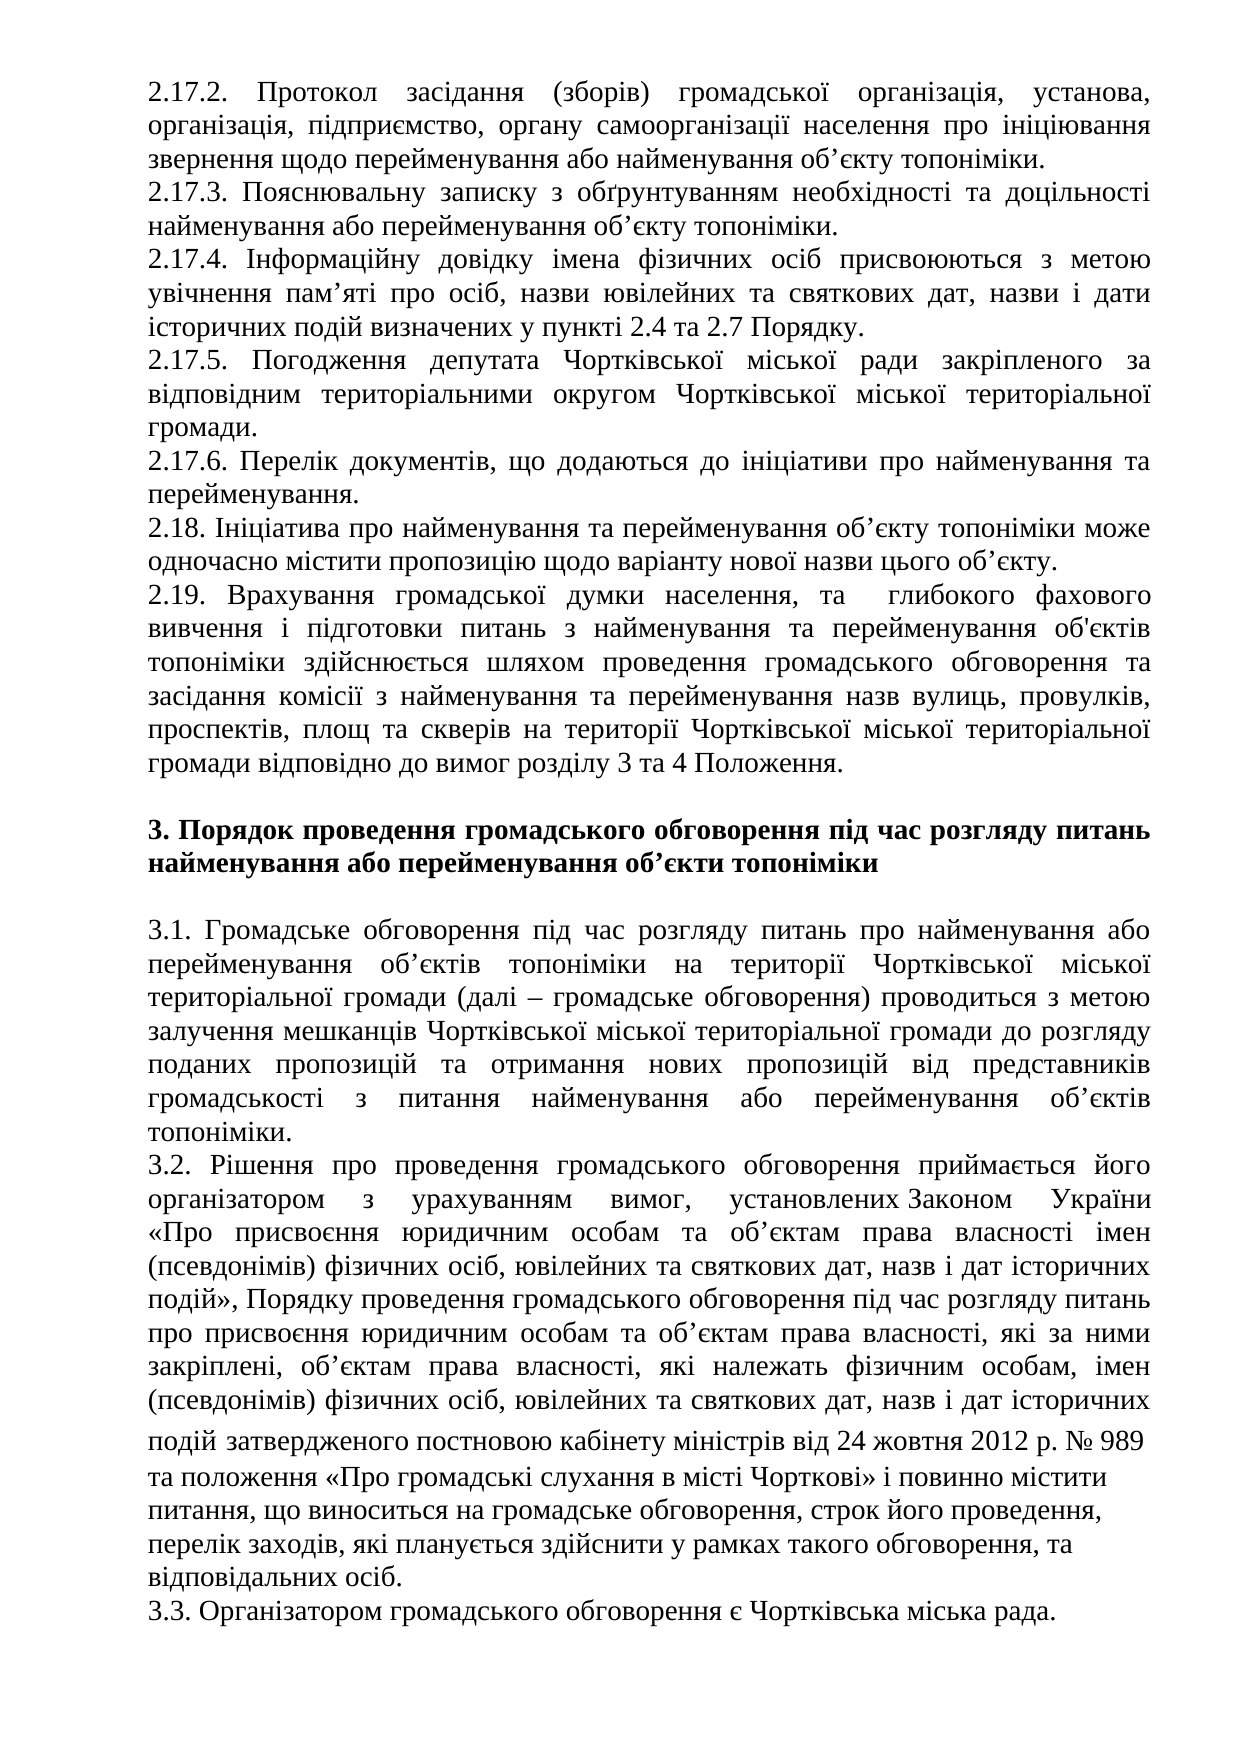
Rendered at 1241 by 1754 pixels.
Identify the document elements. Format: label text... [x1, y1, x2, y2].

text 2.17.4. Інформаційну довідку імена фізичних осіб присвоюються з метою увічнення пам’яті про осіб, назви ювілейних та святкових дат, назви і дати історичних подій визначених у пункті 2.4 та 2.7 Порядку. [148, 242, 1152, 342]
text 2.17.6. Перелік документів, що додаються до ініціативи про найменування та перейменування. [148, 443, 1152, 510]
text 3.3. Організатором громадського обговорення є Чортківська міська рада. [148, 1593, 1152, 1626]
text 3.1. Громадське обговорення під час розгляду питань про найменування або перейменування об’єктів топоніміки на території Чортківської міської територіальної громади (далі – громадське обговорення) проводиться з метою залучення мешканців Чортківської міської територіальної громади до розгляду поданих пропозицій та отримання нових пропозицій від представників громадськості з питання найменування або перейменування об’єктів топоніміки. [148, 912, 1152, 1147]
text 2.19. Врахування громадської думки населення, та глибокого фахового вивчення і підготовки питань з найменування та перейменування об'єктів топоніміки здійснюється шляхом проведення громадського обговорення та засідання комісії з найменування та перейменування назв вулиць, провулків, проспектів, площ та скверів на території Чортківської міської територіальної громади відповідно до вимог розділу 3 та 4 Положення. [148, 577, 1152, 778]
text 2.18. Ініціатива про найменування та перейменування об’єкту топоніміки може одночасно містити пропозицію щодо варіанту нової назви цього об’єкту. [148, 510, 1152, 577]
text та положення «Про громадські слухання в місті Чорткові» і повинно містити питання, що виноситься на громадське обговорення, строк його проведення, перелік заходів, які планується здійснити у рамках такого обговорення, та відповідальних осіб. [148, 1459, 1152, 1593]
text 3. Порядок проведення громадського обговорення під час розгляду питань найменування або перейменування об’єкти топоніміки [148, 812, 1152, 879]
text 2.17.3. Пояснювальну записку з обґрунтуванням необхідності та доцільності найменування або перейменування об’єкту топоніміки. [148, 174, 1152, 242]
text 2.17.2. Протокол засідання (зборів) громадської організація, установа, організація, підприємство, органу самоорганізації населення про ініціювання звернення щодо перейменування або найменування об’єкту топоніміки. [148, 74, 1152, 174]
text 3.2. Рішення про проведення громадського обговорення приймається його організатором з урахуванням вимог, установлених Законом України «Про присвоєння юридичним особам та об’єктам права власності імен (псевдонімів) фізичних осіб, ювілейних та святкових дат, назв і дат історичних подій», Порядку проведення громадського обговорення під час розгляду питань про присвоєння юридичним особам та об’єктам права власності, які за ними закріплені, об’єктам права власності, які належать фізичним особам, імен (псевдонімів) фізичних осіб, ювілейних та святкових дат, назв і дат історичних подій затвердженого постновою кабінету міністрів від 24 жовтня 2012 р. № 989 [148, 1147, 1152, 1459]
text 2.17.5. Погодження депутата Чортківської міської ради закріпленого за відповідним територіальними округом Чортківської міської територіальної громади. [148, 342, 1152, 443]
